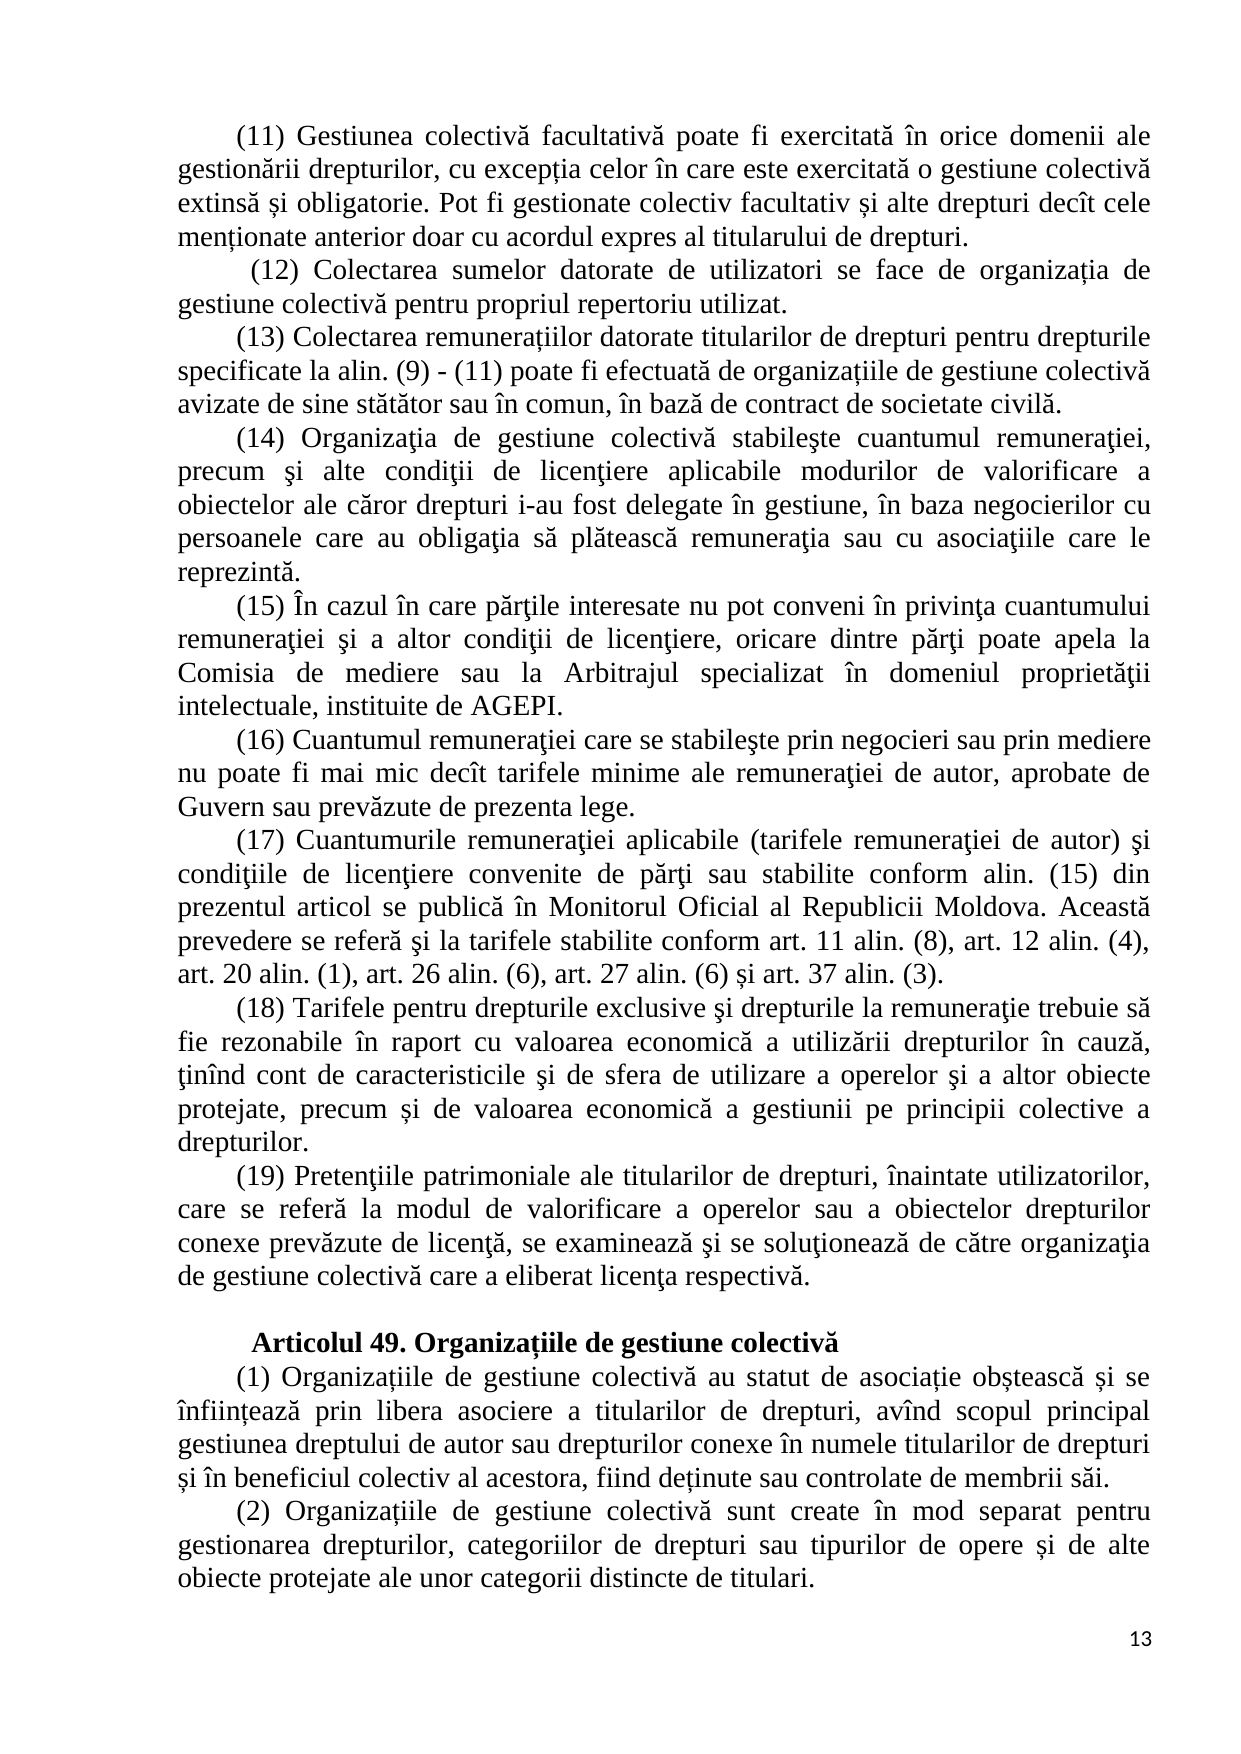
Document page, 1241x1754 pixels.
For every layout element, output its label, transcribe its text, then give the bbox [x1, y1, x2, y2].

text (13) Colectarea remunerațiilor datorate titularilor de drepturi pentru drepturile specificate la alin. (9) - (11) poate fi efectuată de organizațiile de gestiune colectivă avizate de sine stătător sau în comun, în bază de contract de societate civilă. [177, 319, 1152, 420]
text (17) Cuantumurile remuneraţiei aplicabile (tarifele remuneraţiei de autor) şi condiţiile de licenţiere convenite de părţi sau stabilite conform alin. (15) din prezentul articol se publică în Monitorul Oficial al Republicii Moldova. Această prevedere se referă şi la tarifele stabilite conform art. 11 alin. (8), art. 12 alin. (4), art. 20 alin. (1), art. 26 alin. (6), art. 27 alin. (6) și art. 37 alin. (3). [177, 822, 1152, 990]
text Articolul 49. Organizațiile de gestiune colectivă [177, 1326, 1152, 1359]
text (12) Colectarea sumelor datorate de utilizatori se face de organizația de gestiune colectivă pentru propriul repertoriu utilizat. [177, 252, 1152, 319]
text (1) Organizațiile de gestiune colectivă au statut de asociație obștească și se înființează prin libera asociere a titularilor de drepturi, avînd scopul principal gestiunea dreptului de autor sau drepturilor conexe în numele titularilor de drepturi și în beneficiul colectiv al acestora, fiind deținute sau controlate de membrii săi. [177, 1359, 1152, 1493]
text (16) Cuantumul remuneraţiei care se stabileşte prin negocieri sau prin mediere nu poate fi mai mic decît tarifele minime ale remuneraţiei de autor, aprobate de Guvern sau prevăzute de prezenta lege. [177, 722, 1152, 822]
text (15) În cazul în care părţile interesate nu pot conveni în privinţa cuantumului remuneraţiei şi a altor condiţii de licenţiere, oricare dintre părţi poate apela la Comisia de mediere sau la Arbitrajul specializat în domeniul proprietăţii intelectuale, instituite de AGEPI. [177, 588, 1152, 722]
text (19) Pretenţiile patrimoniale ale titularilor de drepturi, înaintate utilizatorilor, care se referă la modul de valorificare a operelor sau a obiectelor drepturilor conexe prevăzute de licenţă, se examinează şi se soluţionează de către organizaţia de gestiune colectivă care a eliberat licenţa respectivă. [177, 1158, 1152, 1292]
text (11) Gestiunea colectivă facultativă poate fi exercitată în orice domenii ale gestionării drepturilor, cu excepția celor în care este exercitată o gestiune colectivă extinsă și obligatorie. Pot fi gestionate colectiv facultativ și alte drepturi decît cele menționate anterior doar cu acordul expres al titularului de drepturi. [177, 118, 1152, 252]
text (14) Organizaţia de gestiune colectivă stabileşte cuantumul remuneraţiei, precum şi alte condiţii de licenţiere aplicabile modurilor de valorificare a obiectelor ale căror drepturi i-au fost delegate în gestiune, în baza negocierilor cu persoanele care au obligaţia să plătească remuneraţia sau cu asociaţiile care le reprezintă. [177, 420, 1152, 588]
text (18) Tarifele pentru drepturile exclusive şi drepturile la remuneraţie trebuie să fie rezonabile în raport cu valoarea economică a utilizării drepturilor în cauză, ţinînd cont de caracteristicile şi de sfera de utilizare a operelor şi a altor obiecte protejate, precum și de valoarea economică a gestiunii pe principii colective a drepturilor. [177, 990, 1152, 1158]
text (2) Organizațiile de gestiune colectivă sunt create în mod separat pentru gestionarea drepturilor, categoriilor de drepturi sau tipurilor de opere și de alte obiecte protejate ale unor categorii distincte de titulari. [177, 1493, 1152, 1594]
